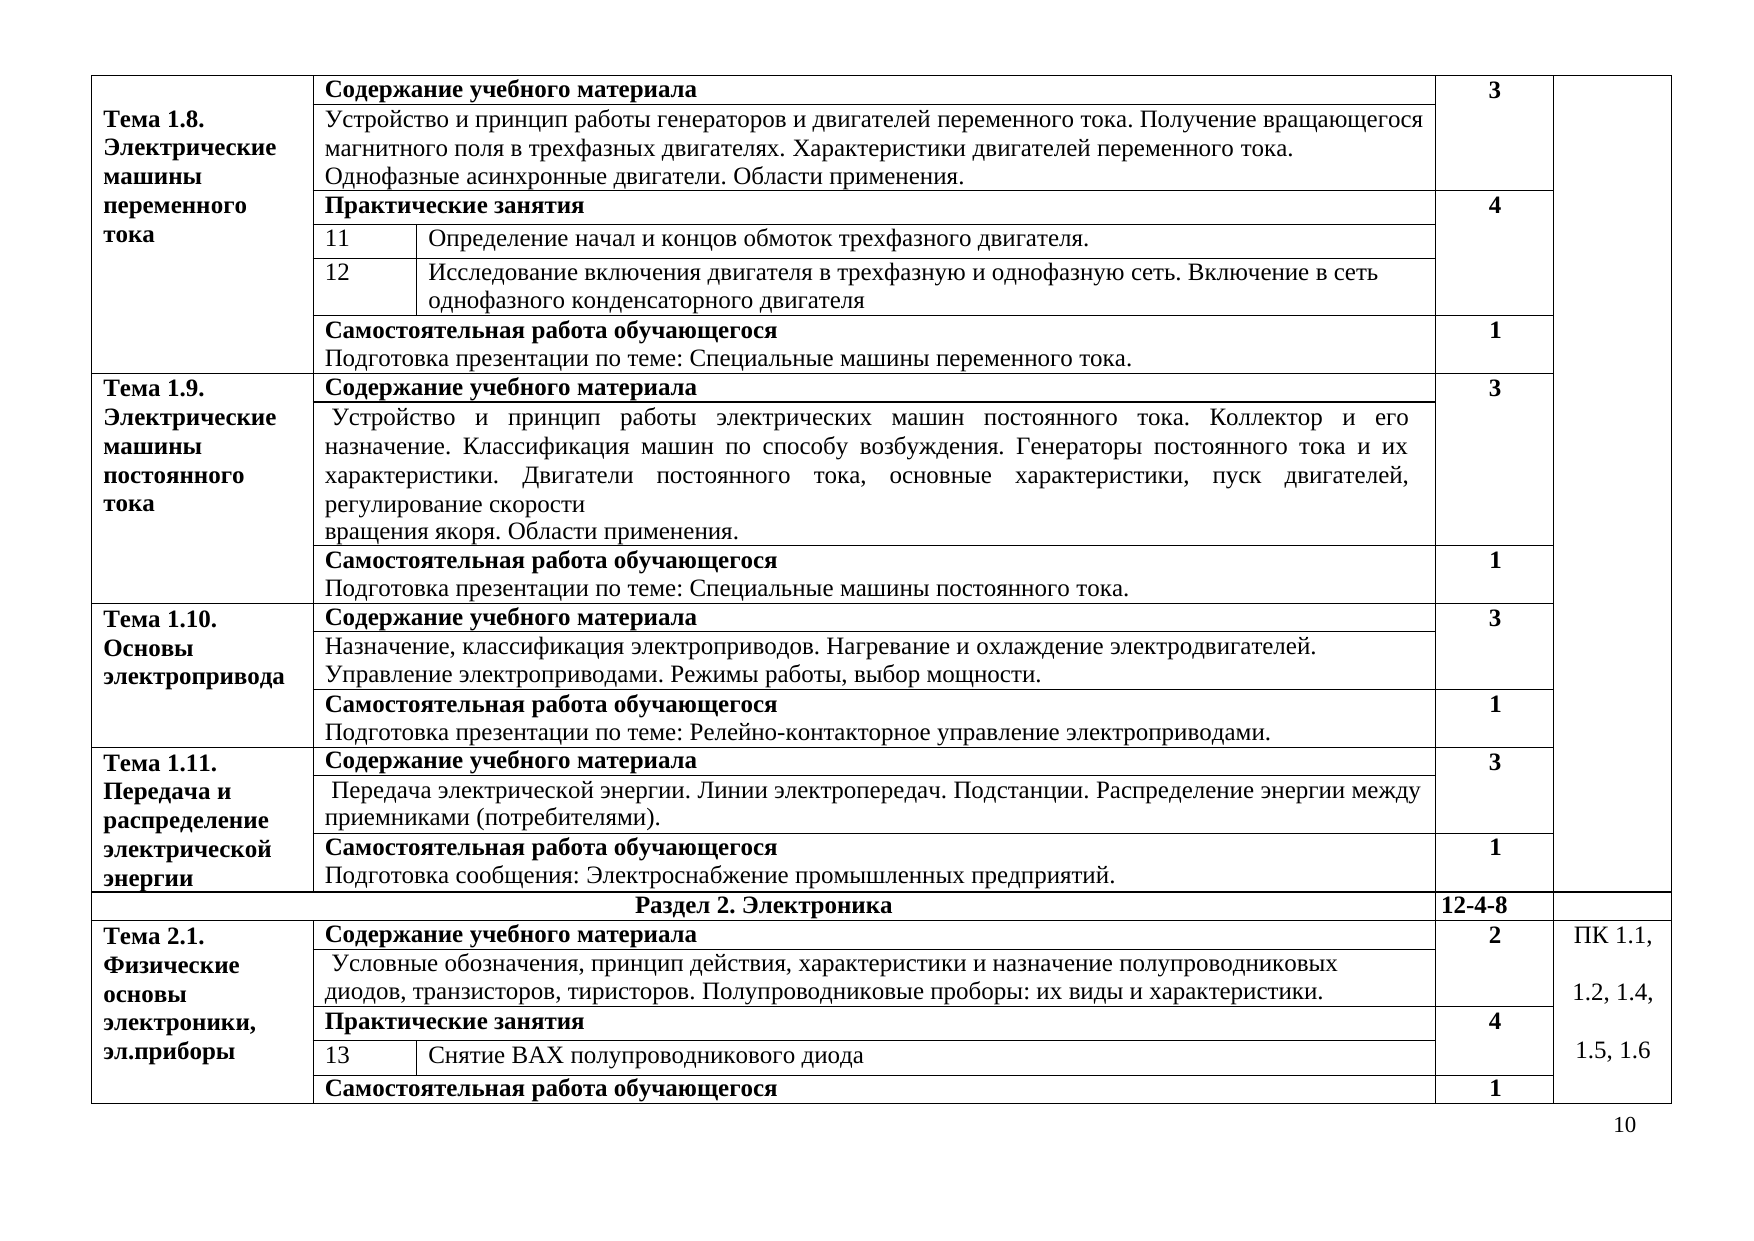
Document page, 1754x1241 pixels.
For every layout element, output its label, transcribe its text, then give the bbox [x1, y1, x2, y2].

table_cell 1 [1436, 834, 1553, 891]
table_cell Снятие ВАХ полупроводникового диода [417, 1041, 1435, 1075]
table_cell Передача электрической энергии. Линии электропередач. Подстанции. Распределение энергии между приемниками (потребителями). [314, 776, 1435, 832]
table_cell 1 [1436, 690, 1553, 747]
table_cell Практические занятия [314, 191, 1435, 224]
table_cell 1 [1436, 546, 1553, 603]
table_cell 1 [1436, 1076, 1553, 1103]
table_cell Раздел 2. Электроника [92, 893, 1435, 920]
table_cell Самостоятельная работа обучающегося Подготовка презентации по теме: Специальные машины переменного тока. [314, 316, 1435, 372]
table_cell 4 [1436, 1007, 1553, 1075]
table_cell Тема 1.11. Передача и распределение электрической энергии [92, 748, 313, 891]
table_cell Устройство и принцип работы электрических машин постоянного тока. Коллектор и его назначение. Классификация машин по способу возбуждения. Генераторы постоянного тока и их характеристики. Двигатели постоянного тока, основные характеристики, пуск двигателей, регулирование скорости вращения якоря. Области применения. [314, 403, 1435, 545]
table_cell Самостоятельная работа обучающегося [314, 1076, 1435, 1103]
table_cell Определение начал и концов обмоток трехфазного двигателя. [417, 225, 1435, 258]
table_cell Содержание учебного материала [314, 921, 1435, 949]
table_cell ПК 1.1, 1.2, 1.4, 1.5, 1.6 [1554, 921, 1671, 1103]
table_cell [1554, 893, 1671, 920]
table_cell Тема 1.10. Основы электропривода [92, 604, 313, 747]
table_cell 1 [1436, 316, 1553, 372]
table_header Содержание учебного материала [314, 76, 1435, 103]
table_header 3 [1436, 76, 1553, 190]
table_cell Тема 1.9. Электрические машины постоянного тока [92, 374, 313, 603]
table_cell 3 [1436, 374, 1553, 545]
table_cell Устройство и принцип работы генераторов и двигателей переменного тока. Получение вращающегося магнитного поля в трехфазных двигателях. Характеристики двигателей переменного тока. Однофазные асинхронные двигатели. Области применения. [314, 105, 1435, 190]
table_cell Самостоятельная работа обучающегося Подготовка сообщения: Электроснабжение промышленных предприятий. [314, 834, 1435, 891]
table_cell Условные обозначения, принцип действия, характеристики и назначение полупроводниковых диодов, транзисторов, тиристоров. Полупроводниковые проборы: их виды и характеристики. [314, 950, 1435, 1006]
table_header [1554, 76, 1671, 891]
table_cell Содержание учебного материала [314, 374, 1435, 401]
table_cell 13 [314, 1041, 416, 1075]
table_cell 3 [1436, 748, 1553, 832]
table_cell Содержание учебного материала [314, 748, 1435, 775]
table_cell Самостоятельная работа обучающегося Подготовка презентации по теме: Релейно-контакторное управление электроприводами. [314, 690, 1435, 747]
table_cell Тема 2.1. Физические основы электроники, эл.приборы [92, 921, 313, 1103]
table_cell Практические занятия [314, 1007, 1435, 1040]
table_cell 12-4-8 [1436, 893, 1553, 920]
table_cell Назначение, классификация электроприводов. Нагревание и охлаждение электродвигателей. Управление электроприводами. Режимы работы, выбор мощности. [314, 632, 1435, 689]
table_header Тема 1.8. Электрические машины переменного тока [92, 76, 313, 372]
table_cell 4 [1436, 191, 1553, 315]
table_cell 12 [314, 259, 416, 315]
table_cell Исследование включения двигателя в трехфазную и однофазную сеть. Включение в сеть однофазного конденсаторного двигателя [417, 259, 1435, 315]
table_cell Самостоятельная работа обучающегося Подготовка презентации по теме: Специальные машины постоянного тока. [314, 546, 1435, 603]
table_cell 11 [314, 225, 416, 258]
table_cell 3 [1436, 604, 1553, 689]
table_cell Содержание учебного материала [314, 604, 1435, 631]
table_cell 2 [1436, 921, 1553, 1006]
